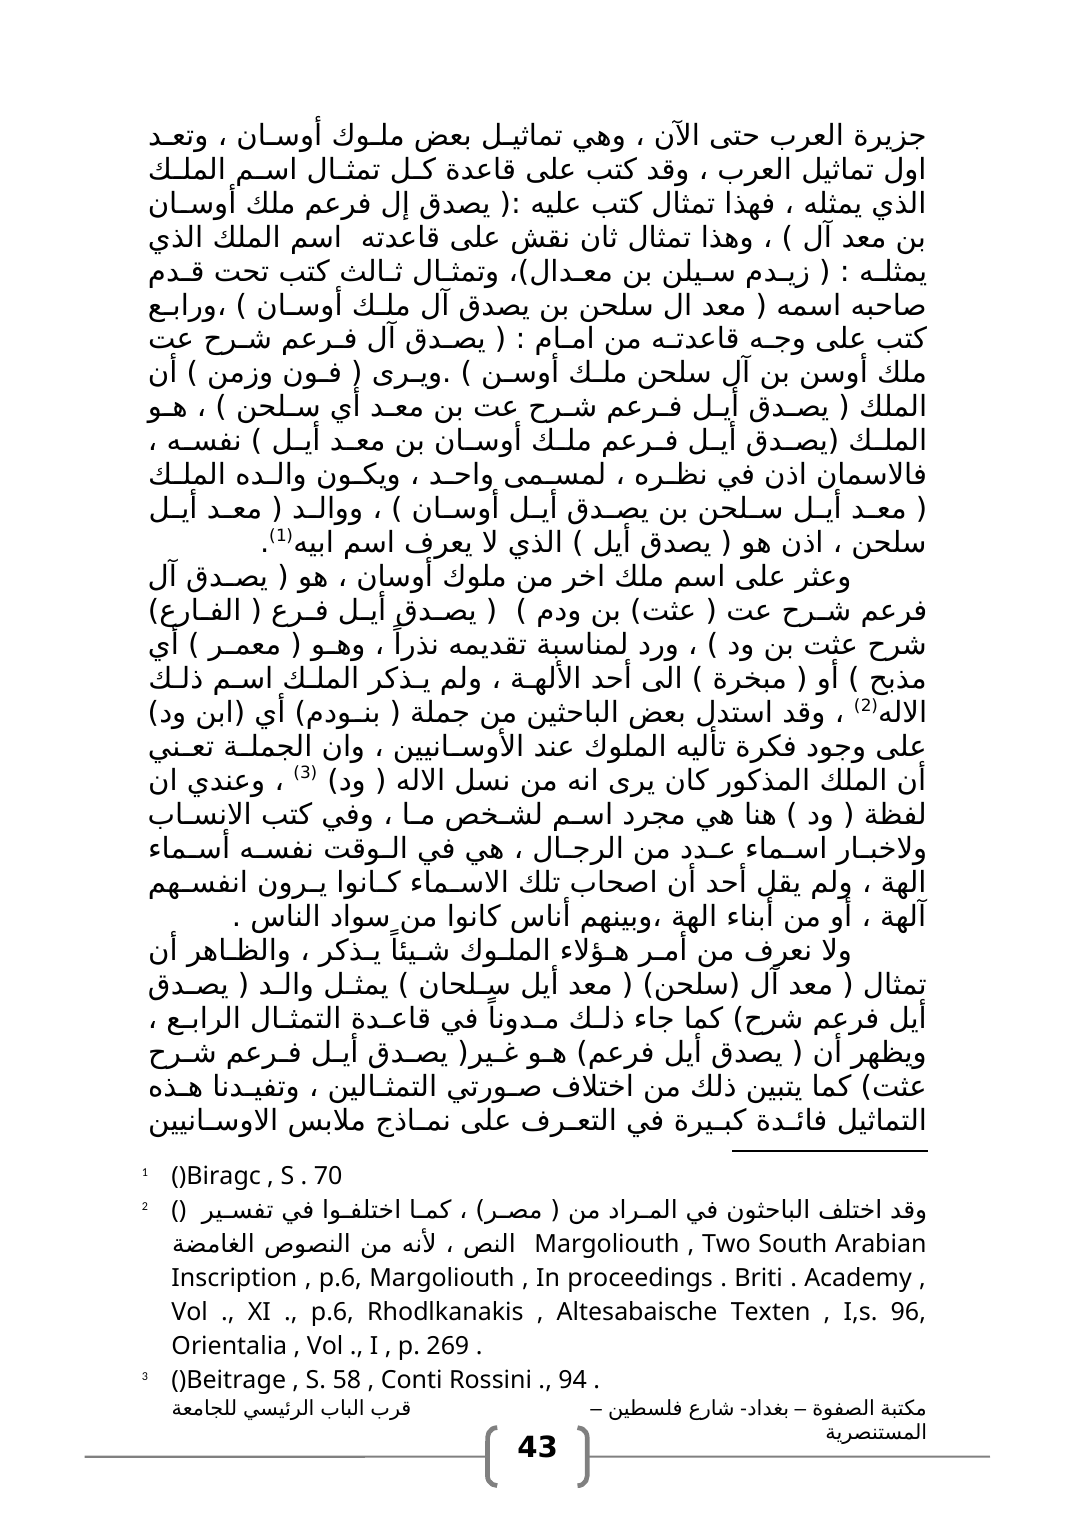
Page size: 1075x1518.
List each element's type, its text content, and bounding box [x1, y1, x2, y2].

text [148, 933, 927, 1137]
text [148, 118, 927, 559]
text وعثر على اسم ملك اخر من ملوك أوسان ، هو ( يصدق آل فرعم شرح عت ( عثت) بن ودم ) ( يصدق أيل فرع ( الفارع) شرح عثت بن ود ) ، ورد لمناسبة تقديمه نذراً ، وهو ( معمر ) أي مذبح ) أو ( مبخرة ) الى أحد الألهة ، ولم يذكر الملك اسم ذلك الاله() ، وقد استدل بعض الباحثين من جملة ( بنودم) أي (ابن ود) على وجود فكرة تأليه الملوك عند الأوسانيين ، وان الجملة تعني أن الملك المذكور كان يرى انه من نسل الاله ( ود) () ، وعندي ان لفظة ( ود ) هنا هي مجرد اسم لشخص ما ، وفي كتب الانساب ولاخبار اسماء عدد من الرجال ، هي في الوقت نفسه أسماء الهة ، ولم يقل أحد أن اصحاب تلك الاسماء كانوا يرون انفسهم آلهة ، أو من أبناء الهة ،وبينهم أناس كانوا من سواد الناس . [148, 559, 927, 933]
